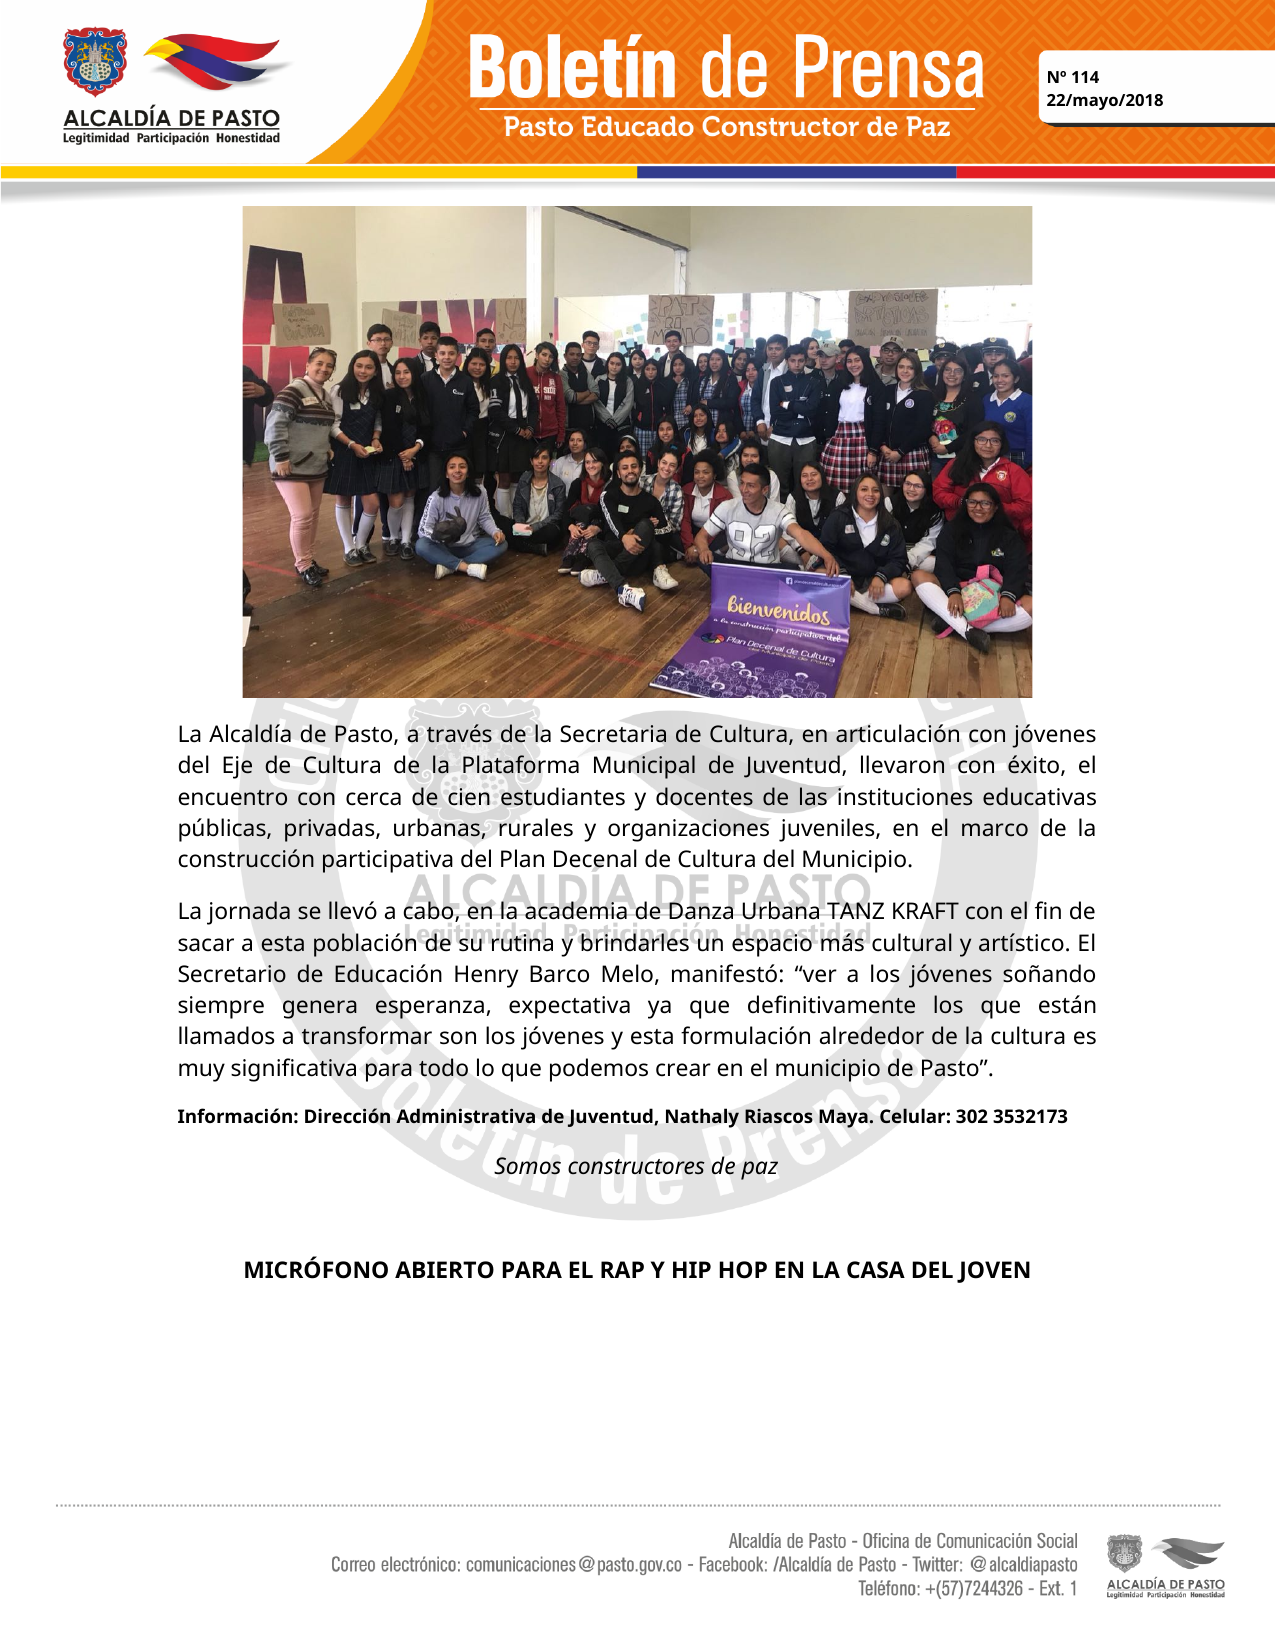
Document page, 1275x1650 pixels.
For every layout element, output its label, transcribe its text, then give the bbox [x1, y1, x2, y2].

text Somos constructores de paz [177, 1150, 1098, 1181]
text MICRÓFONO ABIERTO PARA EL RAP Y HIP HOP EN LA CASA DEL JOVEN [177, 1254, 1098, 1285]
picture [0, 0, 1275, 1645]
text La jornada se llevó a cabo, en la academia de Danza Urbana TANZ KRAFT con el fin de sacar a esta población de su rutina y brindarles un espacio más cultural y artístico. El Secretario de Educación Henry Barco Melo, manifestó: “ver a los jóvenes soñando siempre genera esperanza, expectativa ya que definitivamente los que están llamados a transformar son los jóvenes y esta formulación alrededor de la cultura es muy significativa para todo lo que podemos crear en el municipio de Pasto”. [177, 895, 1098, 1083]
text Información: Dirección Administrativa de Juventud, Nathaly Riascos Maya. Celular: 302 3532173 [177, 1104, 1098, 1129]
text La Alcaldía de Pasto, a través de la Secretaria de Cultura, en articulación con jóvenes del Eje de Cultura de la Plataforma Municipal de Juventud, llevaron con éxito, el encuentro con cerca de cien estudiantes y docentes de las instituciones educativas públicas, privadas, urbanas, rurales y organizaciones juveniles, en el marco de la construcción participativa del Plan Decenal de Cultura del Municipio. [177, 718, 1098, 874]
